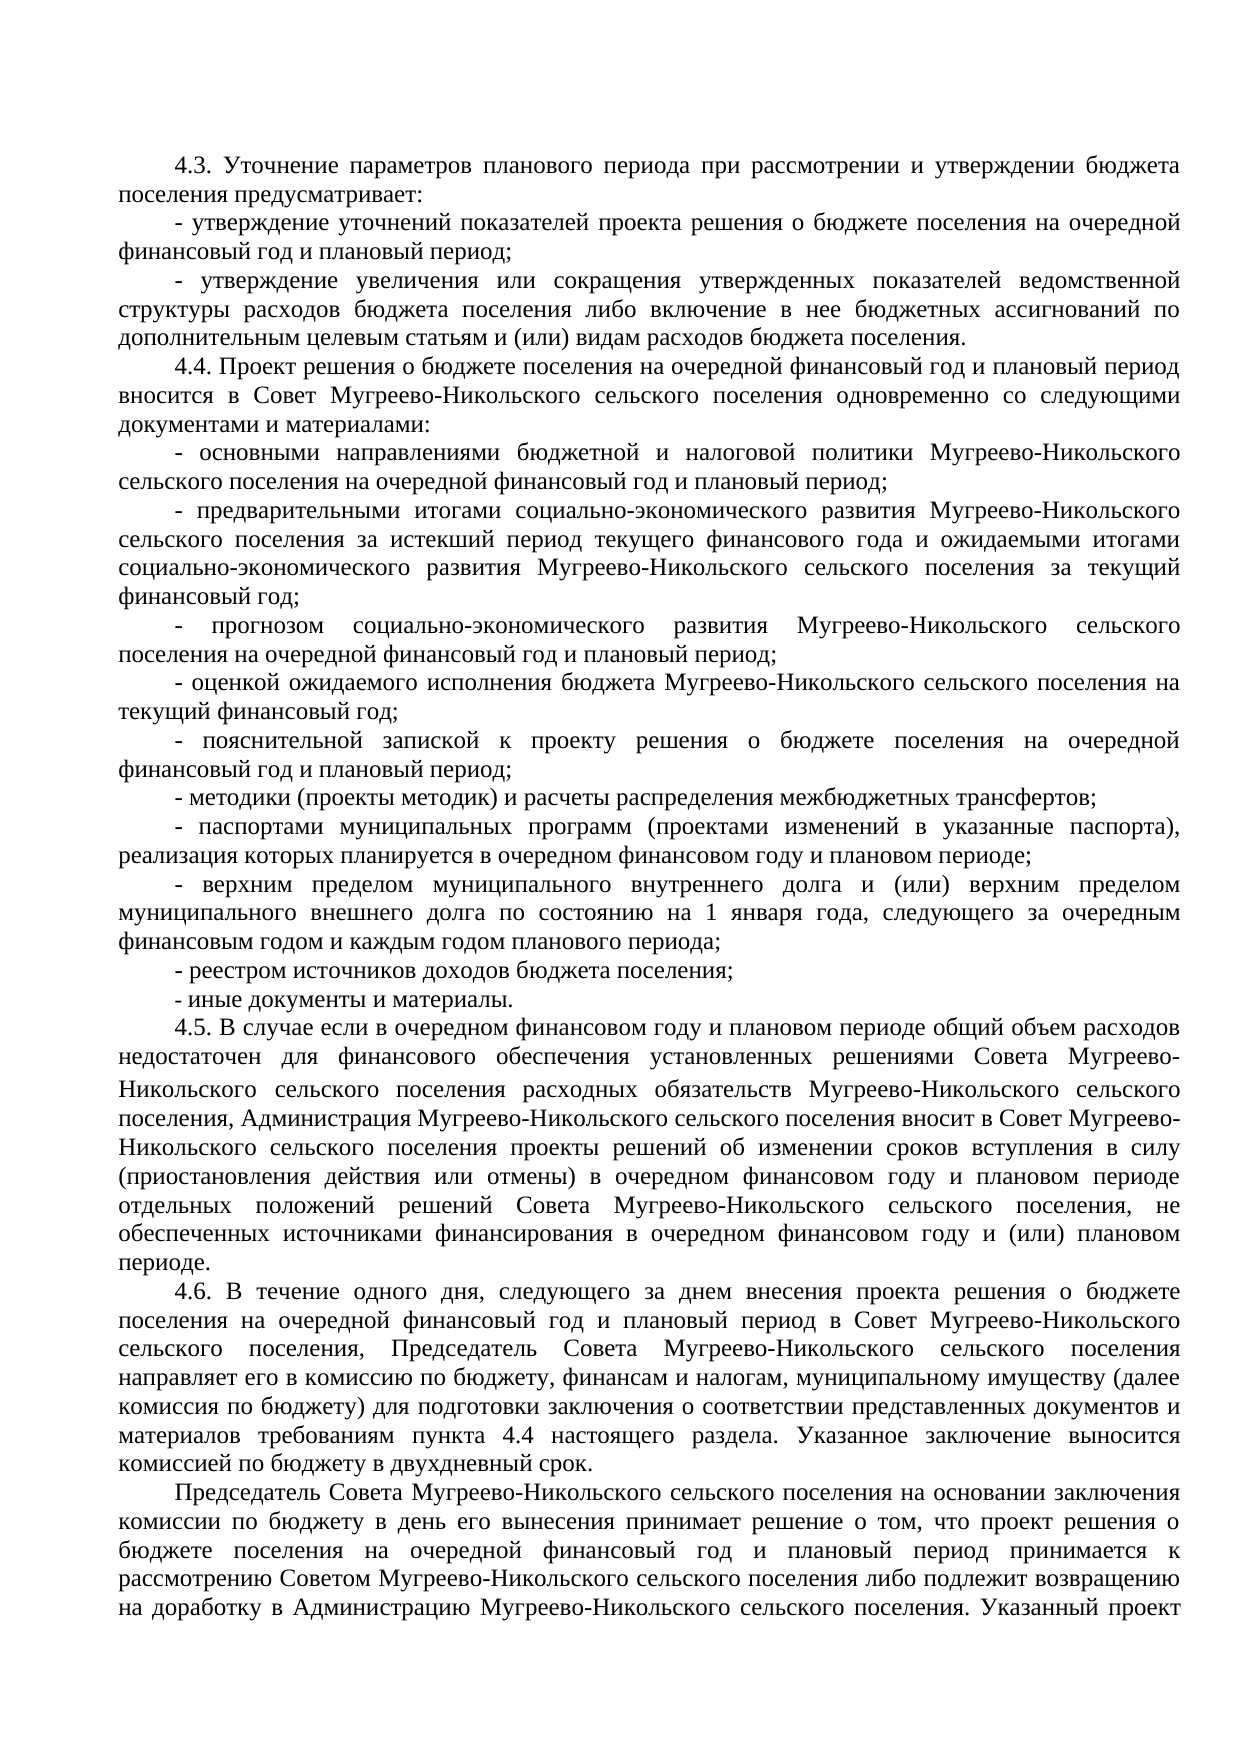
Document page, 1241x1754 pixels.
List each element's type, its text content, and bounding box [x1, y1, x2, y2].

text - прогнозом социально-экономического развития Мугреево-Никольского сельского поселения на очередной финансовый год и плановый период; [118, 610, 1181, 667]
text - утверждение уточнений показателей проекта решения о бюджете поселения на очередной финансовый год и плановый период; [118, 207, 1181, 265]
text - реестром источников доходов бюджета поселения; [118, 955, 1181, 984]
text - иные документы и материалы. [118, 984, 1181, 1012]
text - верхним пределом муниципального внутреннего долга и (или) верхним пределом муниципального внешнего долга по состоянию на 1 января года, следующего за очередным финансовым годом и каждым годом планового периода; [118, 869, 1181, 955]
text - предварительными итогами социально-экономического развития Мугреево-Никольского сельского поселения за истекший период текущего финансового года и ожидаемыми итогами социально-экономического развития Мугреево-Никольского сельского поселения за текущий финансовый год; [118, 495, 1181, 610]
text - оценкой ожидаемого исполнения бюджета Мугреево-Никольского сельского поселения на текущий финансовый год; [118, 667, 1181, 725]
text - основными направлениями бюджетной и налоговой политики Мугреево-Никольского сельского поселения на очередной финансовый год и плановый период; [118, 437, 1181, 495]
text 4.6. В течение одного дня, следующего за днем внесения проекта решения о бюджете поселения на очередной финансовый год и плановый период в Совет Мугреево-Никольского сельского поселения, Председатель Совета Мугреево-Никольского сельского поселения направляет его в комиссию по бюджету, финансам и налогам, муниципальному имуществу (далее комиссия по бюджету) для подготовки заключения о соответствии представленных документов и материалов требованиям пункта 4.4 настоящего раздела. Указанное заключение выносится комиссией по бюджету в двухдневный срок. [118, 1276, 1181, 1477]
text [118, 1477, 1181, 1621]
text - паспортами муниципальных программ (проектами изменений в указанные паспорта), реализация которых планируется в очередном финансовом году и плановом периоде; [118, 811, 1181, 869]
text - утверждение увеличения или сокращения утвержденных показателей ведомственной структуры расходов бюджета поселения либо включение в нее бюджетных ассигнований по дополнительным целевым статьям и (или) видам расходов бюджета поселения. [118, 265, 1181, 351]
text - пояснительной запиской к проекту решения о бюджете поселения на очередной финансовый год и плановый период; [118, 725, 1181, 782]
text 4.3. Уточнение параметров планового периода при рассмотрении и утверждении бюджета поселения предусматривает: [118, 150, 1181, 207]
text 4.5. В случае если в очередном финансовом году и плановом периоде общий объем расходов недостаточен для финансового обеспечения установленных решениями Совета Мугреево-Никольского сельского поселения расходных обязательств Мугреево-Никольского сельского поселения, Администрация Мугреево-Никольского сельского поселения вносит в Совет Мугреево-Никольского сельского поселения проекты решений об изменении сроков вступления в силу (приостановления действия или отмены) в очередном финансовом году и плановом периоде отдельных положений решений Совета Мугреево-Никольского сельского поселения, не обеспеченных источниками финансирования в очередном финансовом году и (или) плановом периоде. [118, 1012, 1181, 1276]
text - методики (проекты методик) и расчеты распределения межбюджетных трансфертов; [118, 782, 1181, 811]
text 4.4. Проект решения о бюджете поселения на очередной финансовый год и плановый период вносится в Совет Мугреево-Никольского сельского поселения одновременно со следующими документами и материалами: [118, 351, 1181, 437]
